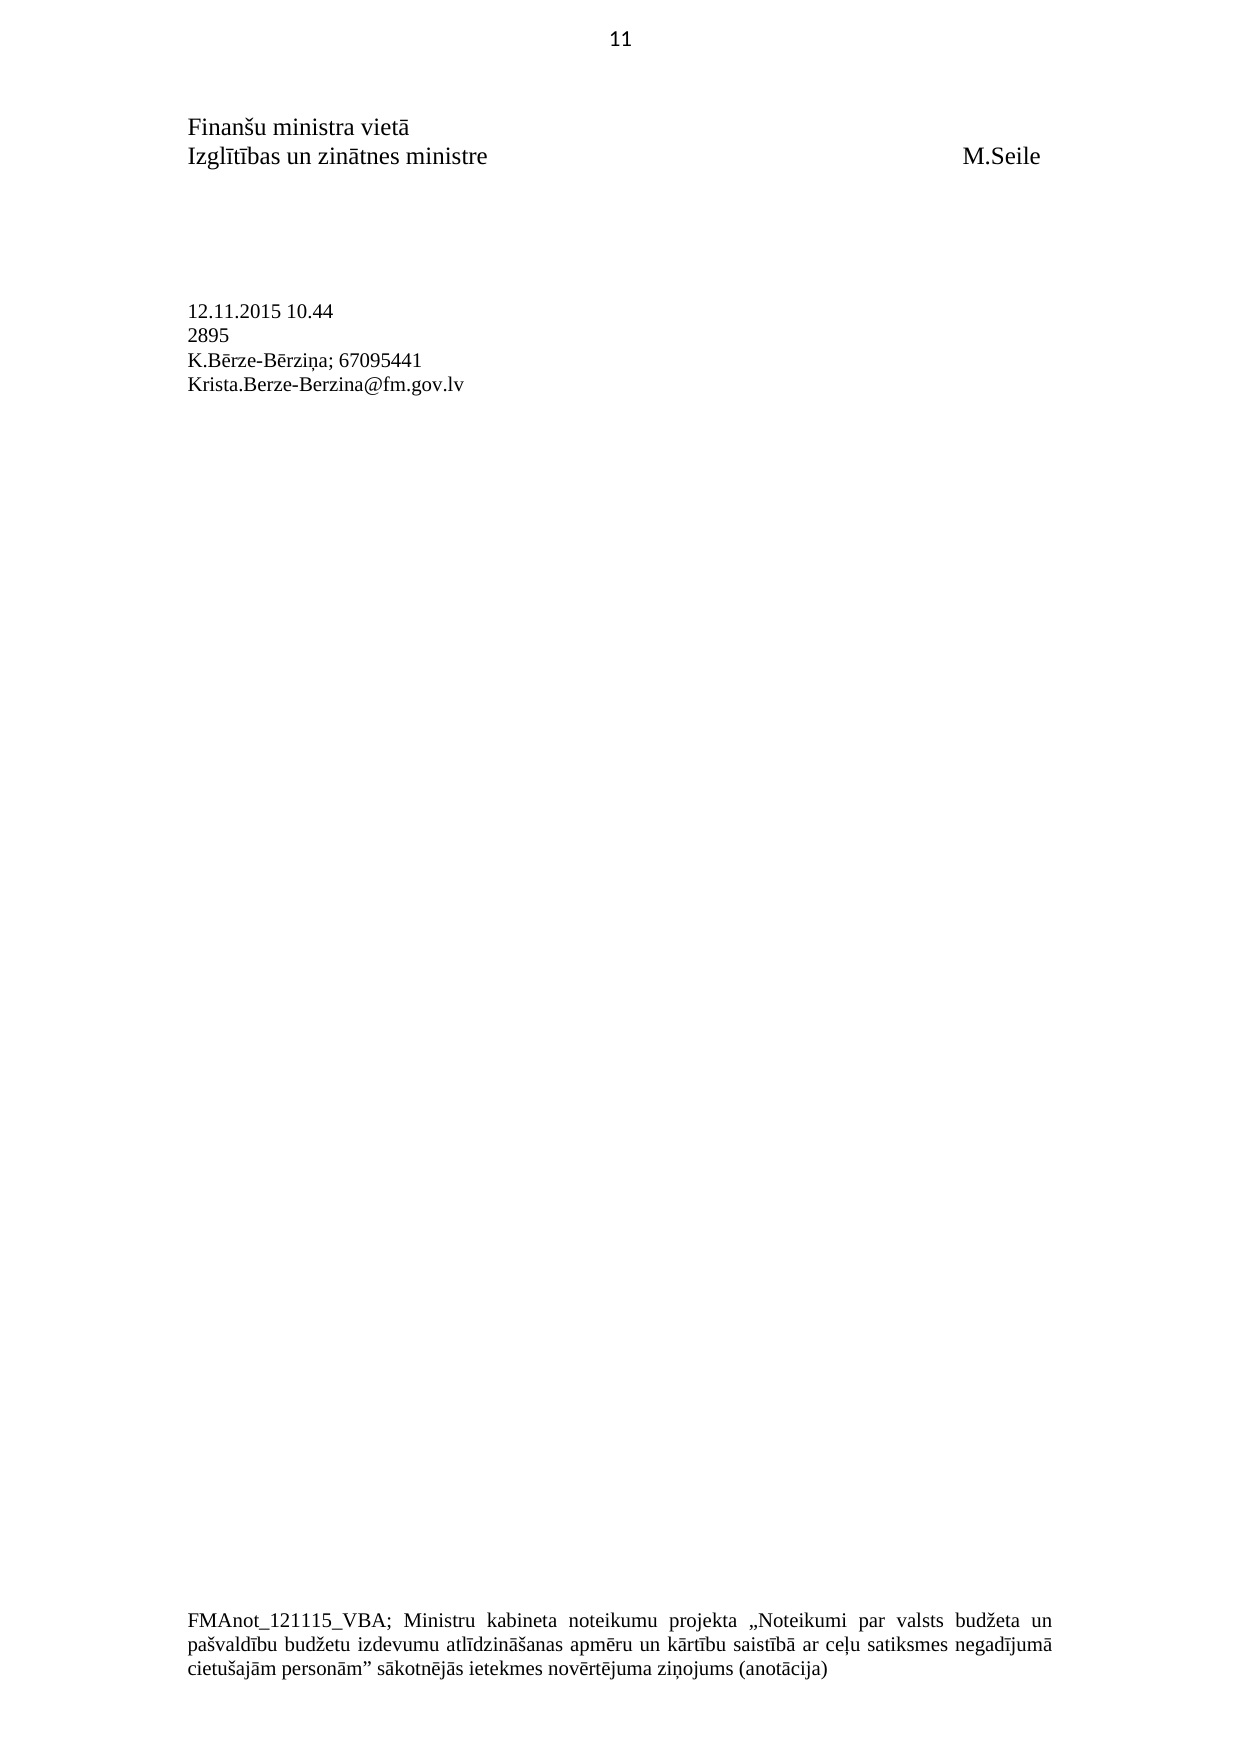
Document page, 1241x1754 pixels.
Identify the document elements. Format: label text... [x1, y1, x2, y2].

text Izglītības un zinātnes ministre M.Seile [187, 141, 1053, 198]
text 12.11.2015 10.44 [187, 299, 1053, 323]
text 2895 [187, 323, 1053, 347]
text Finanšu ministra vietā [187, 112, 1053, 141]
text Krista.Berze-Berzina@fm.gov.lv [187, 372, 1053, 396]
text K.Bērze-Bērziņa; 67095441 [187, 347, 1053, 372]
